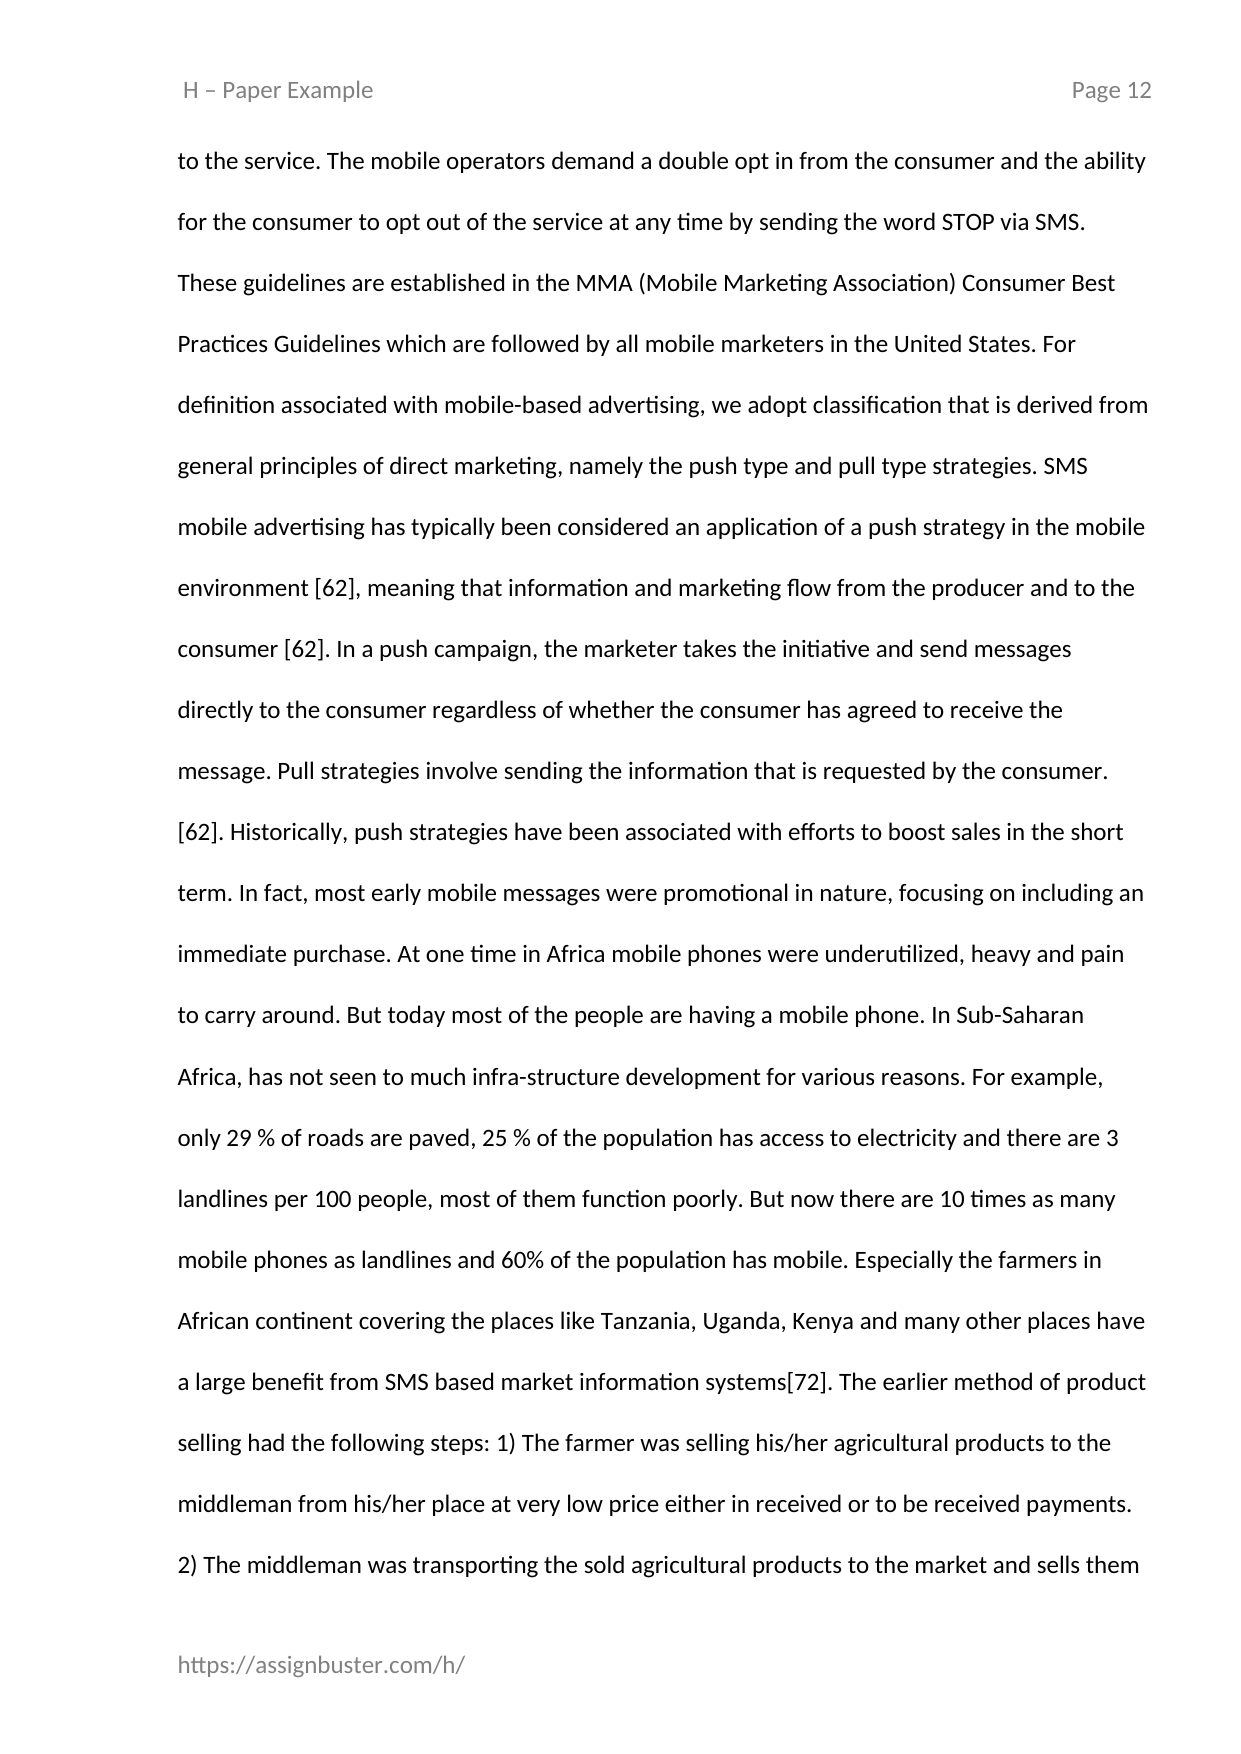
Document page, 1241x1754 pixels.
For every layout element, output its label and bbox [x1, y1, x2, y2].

text [177, 145, 1152, 1579]
